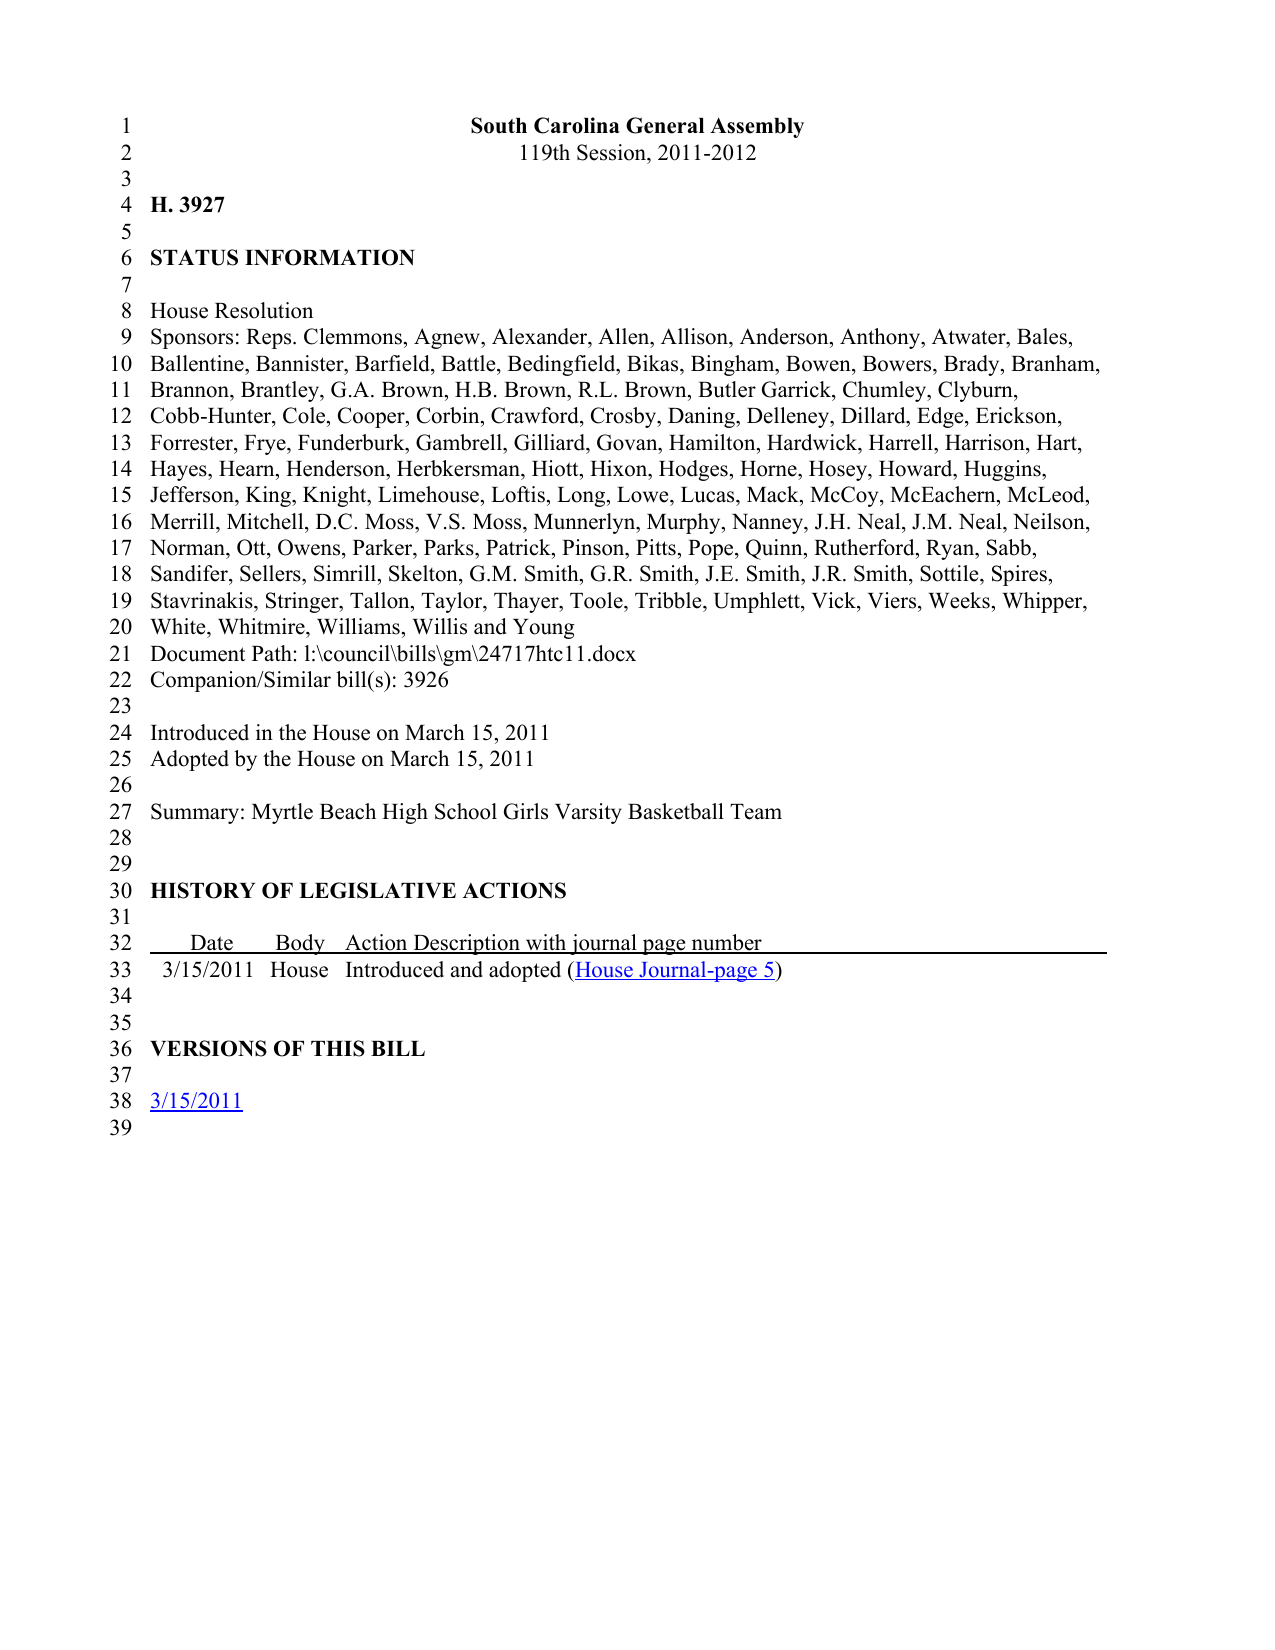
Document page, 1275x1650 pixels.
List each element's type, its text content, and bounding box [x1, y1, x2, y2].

text South Carolina General Assembly [150, 112, 1125, 139]
text STATUS INFORMATION [150, 244, 1125, 271]
text VERSIONS OF THIS BILL [150, 1035, 1125, 1061]
text HISTORY OF LEGISLATIVE ACTIONS [150, 877, 1125, 903]
text H. 3927 [150, 192, 1125, 218]
text 3/15/2011 [150, 1088, 1125, 1114]
text Companion/Similar bill(s): 3926 [150, 666, 1125, 692]
text Date Body Action Description with journal page number [150, 929, 1125, 956]
text Introduced in the House on March 15, 2011 [150, 719, 1125, 745]
text Document Path: l:\council\bills\gm\24717htc11.docx [150, 639, 1125, 666]
text 3/15/2011 House Introduced and adopted (House Journal-page 5) [150, 956, 1125, 982]
text Adopted by the House on March 15, 2011 [150, 745, 1125, 771]
text 119th Session, 2011-2012 [150, 139, 1125, 165]
text Summary: Myrtle Beach High School Girls Varsity Basketball Team [150, 798, 1125, 824]
text House Resolution [150, 297, 1125, 323]
text Sponsors: Reps. Clemmons, Agnew, Alexander, Allen, Allison, Anderson, Anthony, Atwater, Bales, Ballentine, Bannister, Barfield, Battle, Bedingfield, Bikas, Bingham, Bowen, Bowers, Brady, Branham, Brannon, Brantley, G.A. Brown, H.B. Brown, R.L. Brown, Butler Garrick, Chumley, Clyburn, Cobb-Hunter, Cole, Cooper, Corbin, Crawford, Crosby, Daning, Delleney, Dillard, Edge, Erickson, Forrester, Frye, Funderburk, Gambrell, Gilliard, Govan, Hamilton, Hardwick, Harrell, Harrison, Hart, Hayes, Hearn, Henderson, Herbkersman, Hiott, Hixon, Hodges, Horne, Hosey, Howard, Huggins, Jefferson, King, Knight, Limehouse, Loftis, Long, Lowe, Lucas, Mack, McCoy, McEachern, McLeod, Merrill, Mitchell, D.C. Moss, V.S. Moss, Munnerlyn, Murphy, Nanney, J.H. Neal, J.M. Neal, Neilson, Norman, Ott, Owens, Parker, Parks, Patrick, Pinson, Pitts, Pope, Quinn, Rutherford, Ryan, Sabb, Sandifer, Sellers, Simrill, Skelton, G.M. Smith, G.R. Smith, J.E. Smith, J.R. Smith, Sottile, Spires, Stavrinakis, Stringer, Tallon, Taylor, Thayer, Toole, Tribble, Umphlett, Vick, Viers, Weeks, Whipper, White, Whitmire, Williams, Willis and Young [150, 323, 1125, 639]
